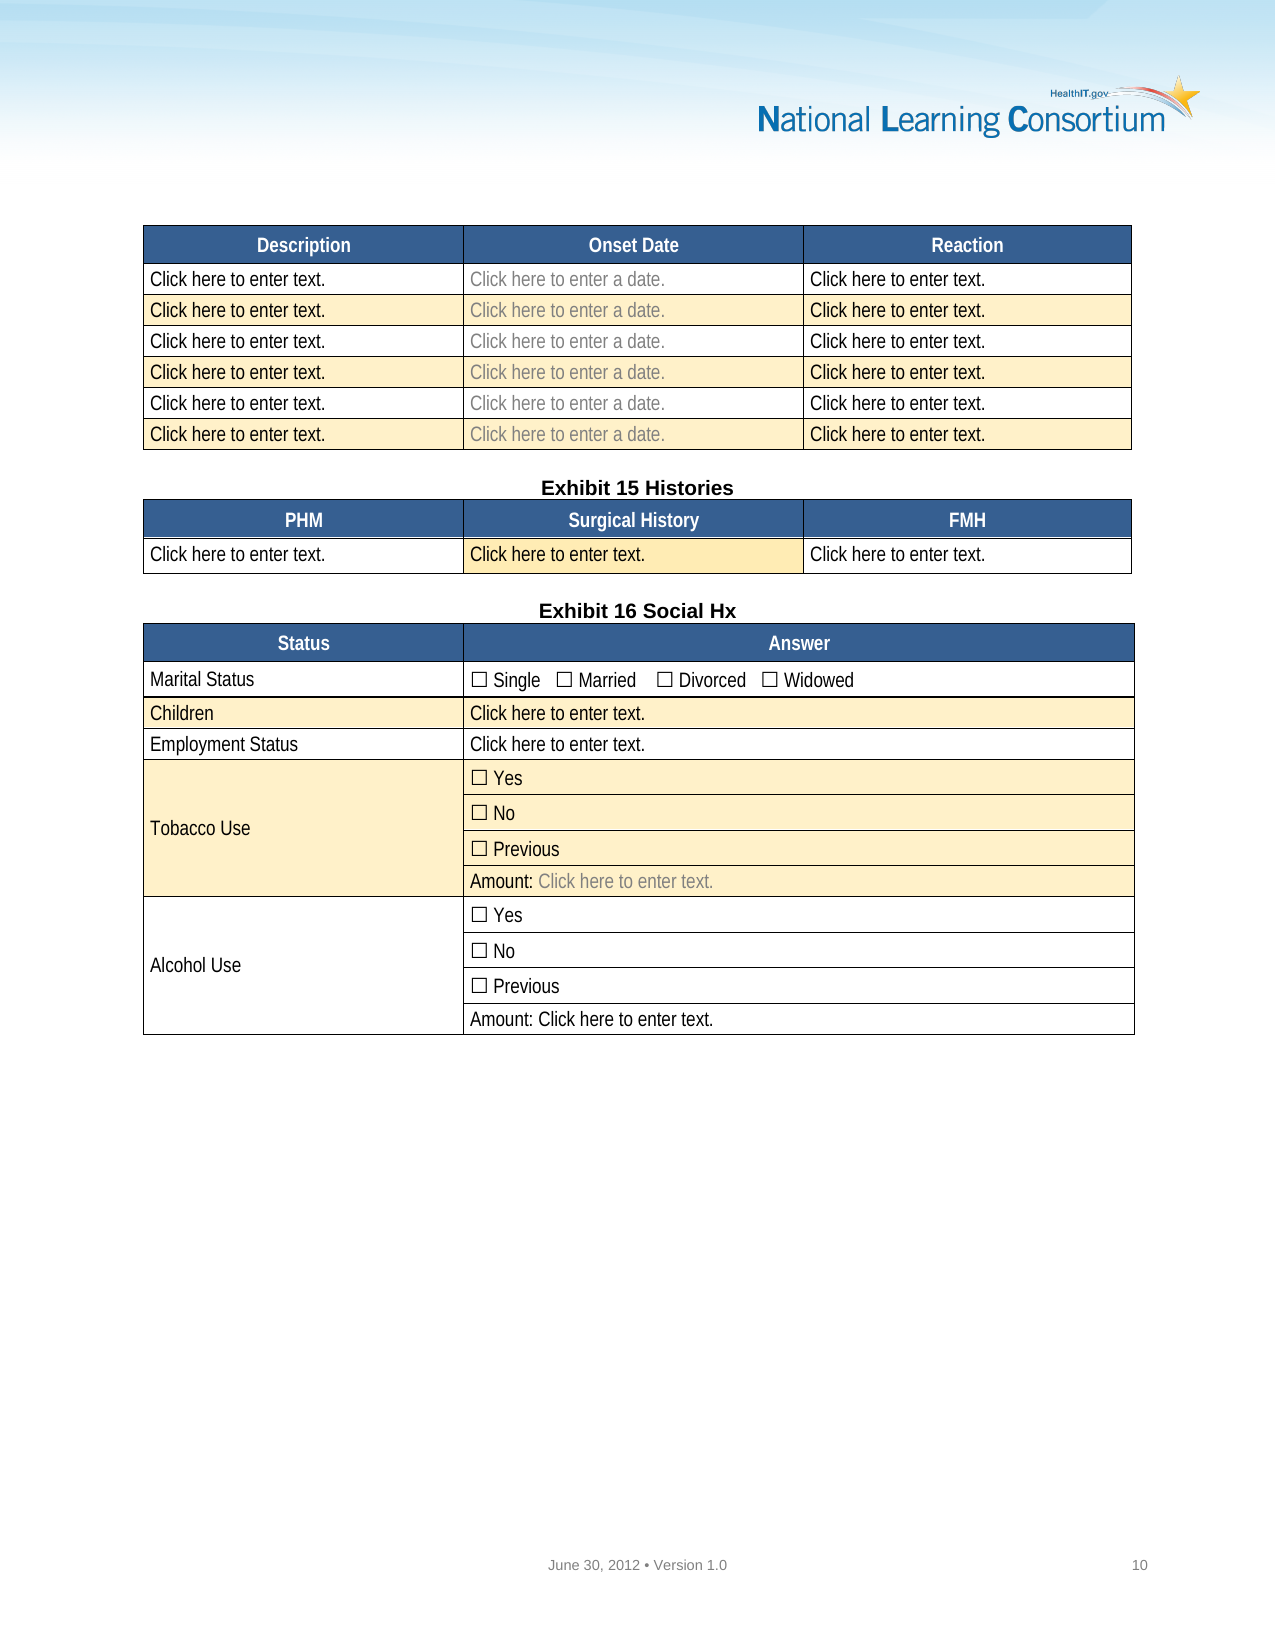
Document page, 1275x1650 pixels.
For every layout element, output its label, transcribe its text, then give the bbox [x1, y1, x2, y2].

table_cell Employment Status [144, 729, 463, 758]
text Exhibit 16 Social Hx [150, 599, 1125, 623]
table_cell Yes [464, 760, 1134, 794]
table_cell Previous [464, 831, 1134, 865]
table_cell Marital Status [144, 662, 463, 696]
table_header Surgical History [464, 500, 803, 537]
table_header Description [144, 226, 463, 263]
table_cell Previous [464, 968, 1134, 1003]
table_header Reaction [804, 226, 1131, 263]
table_cell Alcohol Use [144, 897, 463, 1034]
table_cell Children [144, 698, 463, 727]
text Exhibit 15 Histories [150, 475, 1125, 499]
table_header Onset Date [464, 226, 803, 263]
table_header Status [144, 624, 463, 661]
table_cell Tobacco Use [144, 760, 463, 896]
table_cell No [464, 933, 1134, 967]
table_cell Amount: [464, 866, 1134, 896]
table_cell Single Married Divorced Widowed [464, 662, 1134, 696]
table_cell Amount: [464, 1004, 1134, 1034]
table_cell Yes [464, 897, 1134, 932]
table_header FMH [804, 500, 1131, 537]
table_header Answer [464, 624, 1134, 661]
picture [0, 0, 1275, 186]
table_cell No [464, 795, 1134, 829]
table_header PHM [144, 500, 463, 537]
